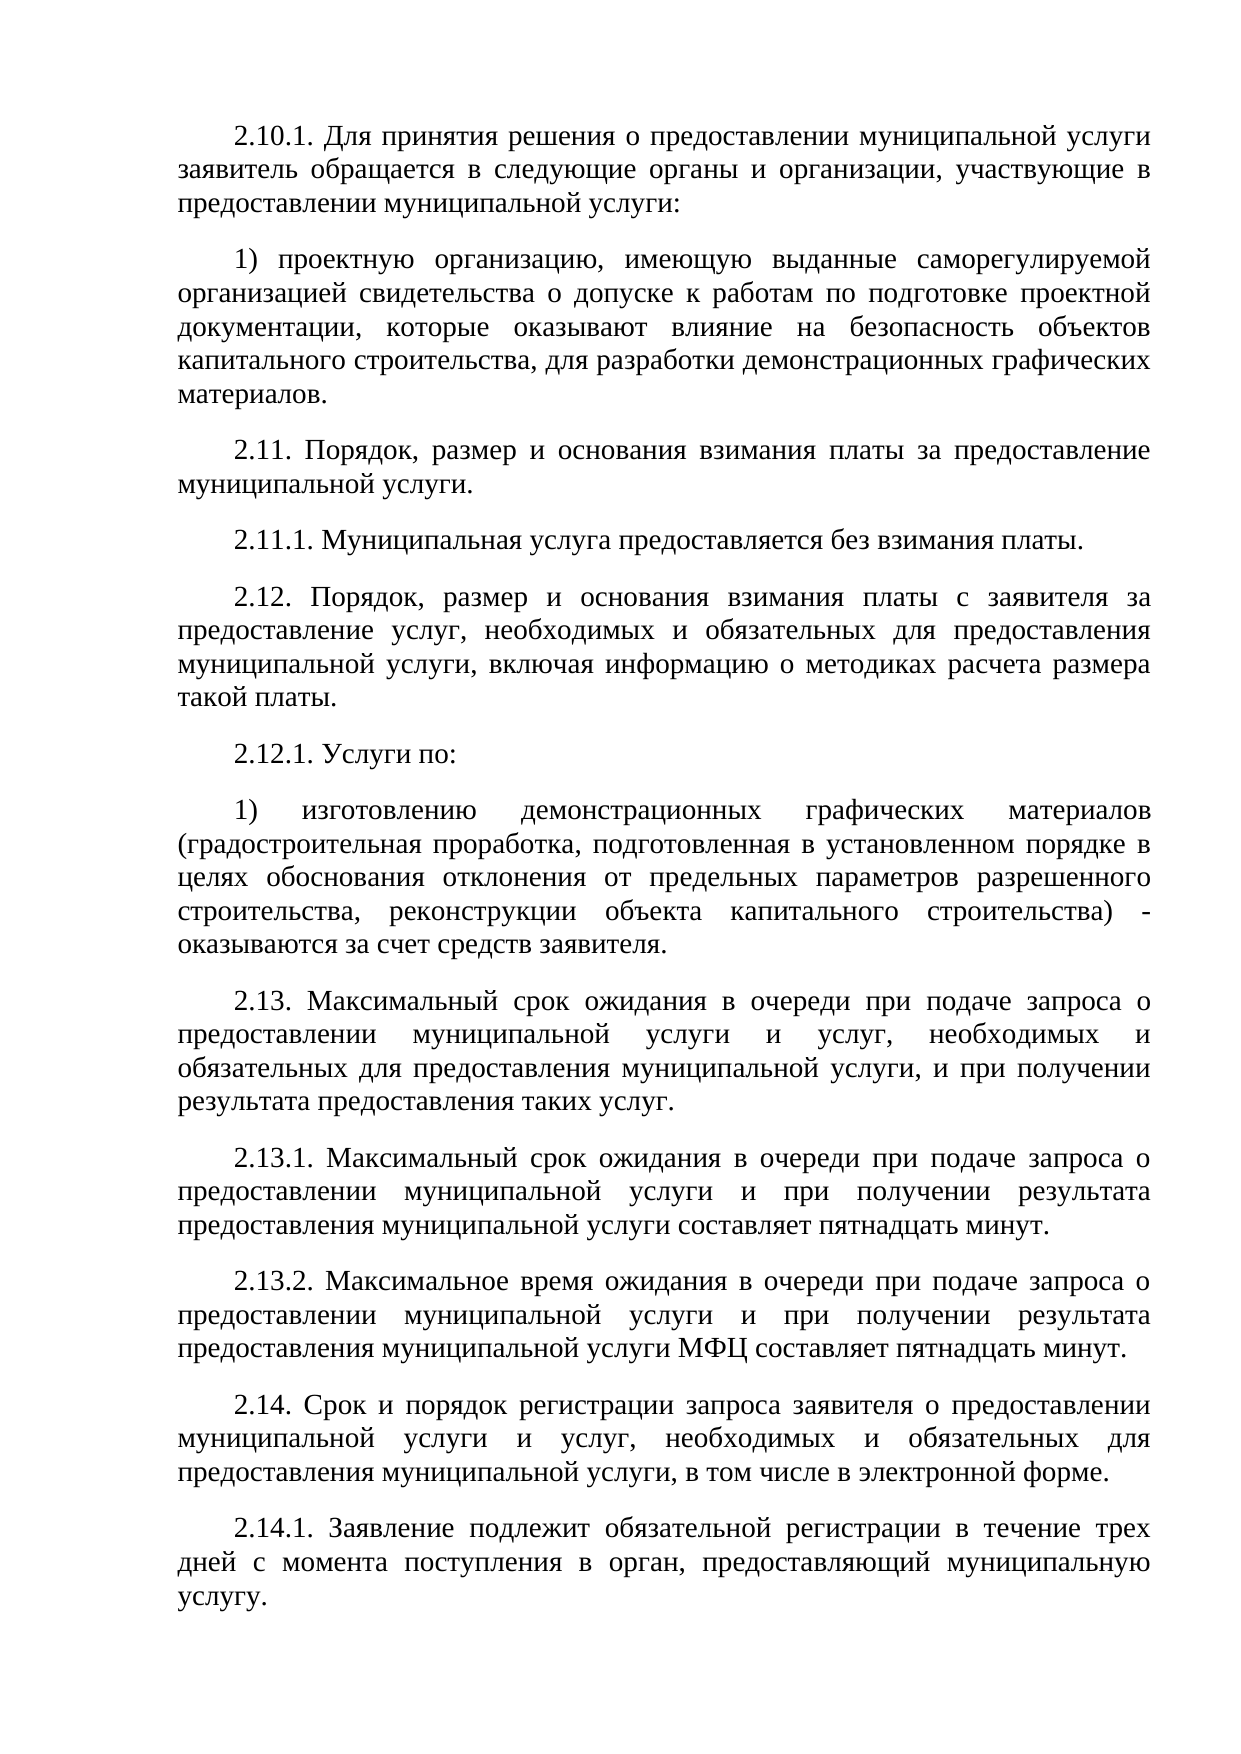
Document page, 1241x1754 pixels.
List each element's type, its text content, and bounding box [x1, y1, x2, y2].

text 1) проектную организацию, имеющую выданные саморегулируемой организацией свидетельства о допуске к работам по подготовке проектной документации, которые оказывают влияние на безопасность объектов капитального строительства, для разработки демонстрационных графических материалов. [177, 242, 1152, 409]
text 2.13.2. Максимальное время ожидания в очереди при подаче запроса о предоставлении муниципальной услуги и при получении результата предоставления муниципальной услуги МФЦ составляет пятнадцать минут. [177, 1263, 1152, 1364]
text 2.12. Порядок, размер и основания взимания платы с заявителя за предоставление услуг, необходимых и обязательных для предоставления муниципальной услуги, включая информацию о методиках расчета размера такой платы. [177, 579, 1152, 713]
text 2.13. Максимальный срок ожидания в очереди при подаче запроса о предоставлении муниципальной услуги и услуг, необходимых и обязательных для предоставления муниципальной услуги, и при получении результата предоставления таких услуг. [177, 983, 1152, 1117]
text 2.13.1. Максимальный срок ожидания в очереди при подаче запроса о предоставлении муниципальной услуги и при получении результата предоставления муниципальной услуги составляет пятнадцать минут. [177, 1140, 1152, 1241]
text 2.14.1. Заявление подлежит обязательной регистрации в течение трех дней с момента поступления в орган, предоставляющий муниципальную услугу. [177, 1511, 1152, 1611]
text 1) изготовлению демонстрационных графических материалов (градостроительная проработка, подготовленная в установленном порядке в целях обоснования отклонения от предельных параметров разрешенного строительства, реконструкции объекта капитального строительства) - оказываются за счет средств заявителя. [177, 792, 1152, 960]
text 2.11.1. Муниципальная услуга предоставляется без взимания платы. [177, 522, 1152, 556]
text 2.12.1. Услуги по: [177, 736, 1152, 769]
text 2.11. Порядок, размер и основания взимания платы за предоставление муниципальной услуги. [177, 432, 1152, 499]
text 2.10.1. Для принятия решения о предоставлении муниципальной услуги заявитель обращается в следующие органы и организации, участвующие в предоставлении муниципальной услуги: [177, 118, 1152, 219]
text 2.14. Срок и порядок регистрации запроса заявителя о предоставлении муниципальной услуги и услуг, необходимых и обязательных для предоставления муниципальной услуги, в том числе в электронной форме. [177, 1387, 1152, 1488]
